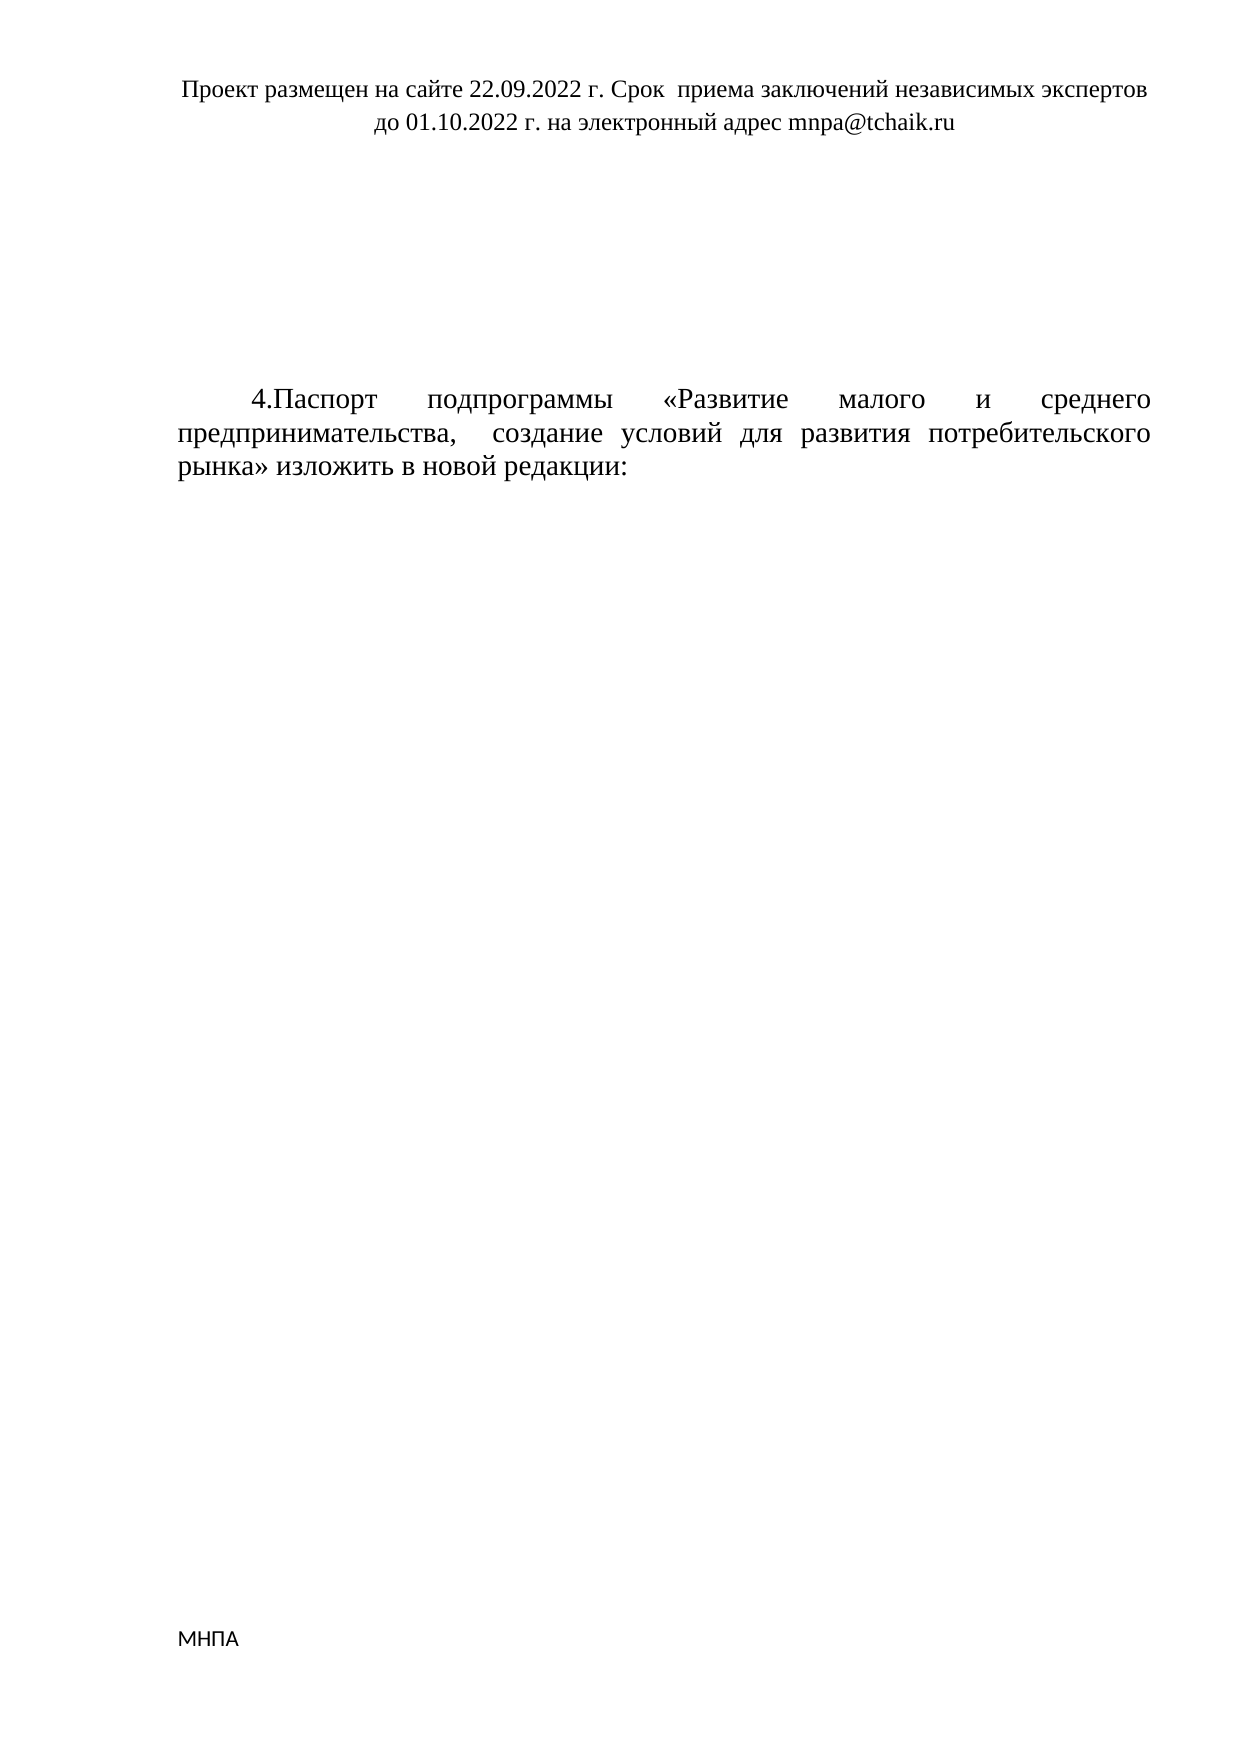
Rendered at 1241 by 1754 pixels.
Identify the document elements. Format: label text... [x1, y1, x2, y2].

text 4.Паспорт подпрограммы «Развитие малого и среднего предпринимательства, создание условий для развития потребительского рынка» изложить в новой редакции: [177, 381, 1152, 482]
